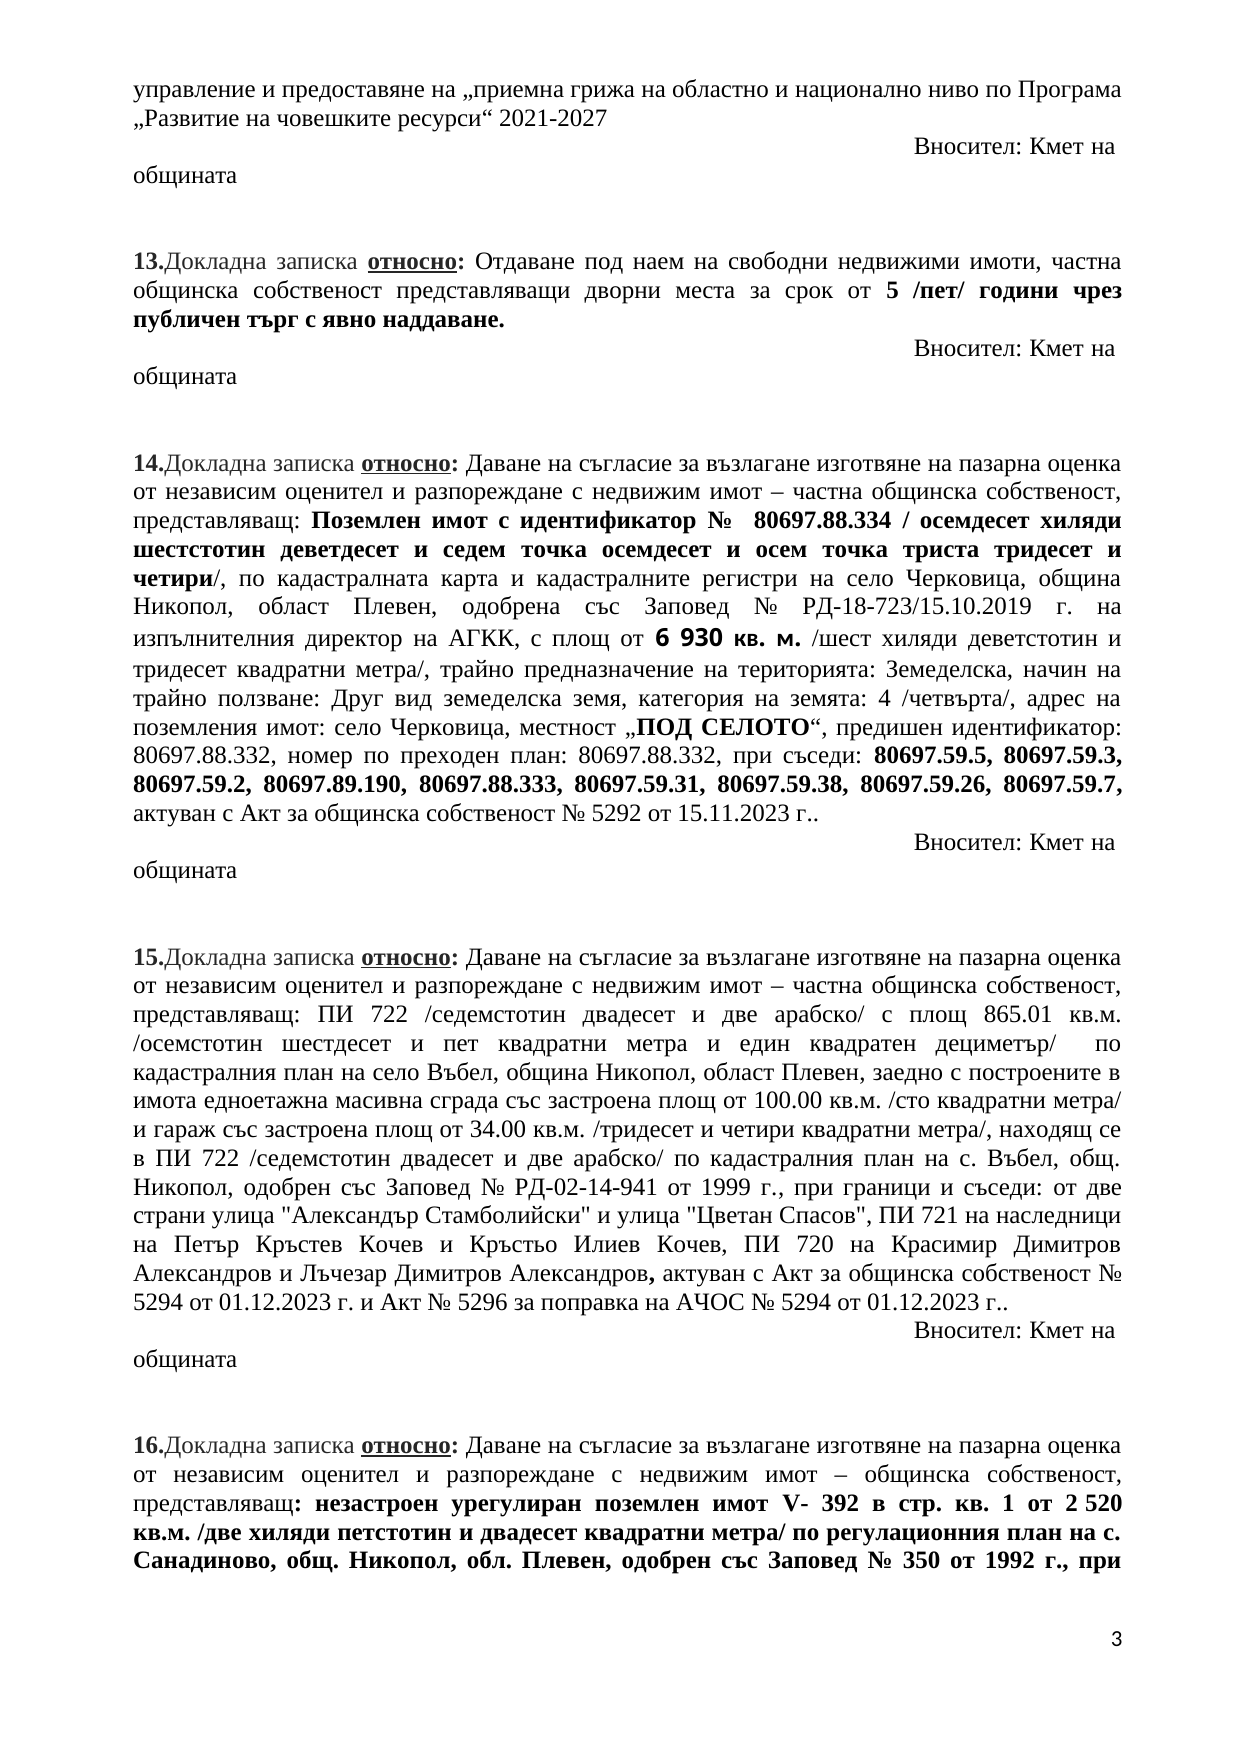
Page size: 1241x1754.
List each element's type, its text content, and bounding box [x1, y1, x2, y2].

text Вносител: Кмет на общината [133, 1315, 1122, 1373]
text 15.Докладна записка относно: Даване на съгласие за възлагане изготвяне на пазарна оценка от независим оценител и разпореждане с недвижим имот – частна общинска собственост, представляващ: ПИ 722 /седемстотин двадесет и две арабско/ с площ 865.01 кв.м. /осемстотин шестдесет и пет квадратни метра и един квадратен дециметър/ по кадастралния план на село Въбел, община Никопол, област Плевен, заедно с построените в имота едноетажна масивна сграда със застроена площ от 100.00 кв.м. /сто квадратни метра/ и гараж със застроена площ от 34.00 кв.м. /тридесет и четири квадратни метра/, находящ се в ПИ 722 /седемстотин двадесет и две арабско/ по кадастралния план на с. Въбел, общ. Никопол, одобрен със Заповед № РД-02-14-941 от 1999 г., при граници и съседи: от две страни улица "Александър Стамболийски" и улица "Цветан Спасов", ПИ 721 на наследници на Петър Кръстев Кочев и Кръстьо Илиев Кочев, ПИ 720 на Красимир Димитров Александров и Лъчезар Димитров Александров, актуван с Акт за общинска собственост № 5294 от 01.12.2023 г. и Акт № 5296 за поправка на АЧОС № 5294 от 01.12.2023 г.. [133, 942, 1122, 1315]
text Вносител: Кмет на общината [133, 827, 1122, 884]
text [133, 74, 1122, 131]
text Вносител: Кмет на общината [133, 131, 1122, 189]
text 14.Докладна записка относно: Даване на съгласие за възлагане изготвяне на пазарна оценка от независим оценител и разпореждане с недвижим имот – частна общинска собственост, представляващ: Поземлен имот с идентификатор № 80697.88.334 / осемдесет хиляди шестстотин деветдесет и седем точка осемдесет и осем точка триста тридесет и четири/, по кадастралната карта и кадастралните регистри на село Черковица, община Никопол, област Плевен, одобрена със Заповед № РД-18-723/15.10.2019 г. на изпълнителния директор на АГКК, с площ от 6 930 кв. м. /шест хиляди деветстотин и тридесет квадратни метра/, трайно предназначение на територията: Земеделска, начин на трайно ползване: Друг вид земеделска земя, категория на земята: 4 /четвърта/, адрес на поземления имот: село Черковица, местност „ПОД СЕЛОТО“, предишен идентификатор: 80697.88.332, номер по преходен план: 80697.88.332, при съседи: 80697.59.5, 80697.59.3, 80697.59.2, 80697.89.190, 80697.88.333, 80697.59.31, 80697.59.38, 80697.59.26, 80697.59.7, актуван с Акт за общинска собственост № 5292 от 15.11.2023 г.. [133, 448, 1122, 827]
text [133, 1430, 1122, 1574]
text 13.Докладна записка относно: Отдаване под наем на свободни недвижими имоти, частна общинска собственост представляващи дворни места за срок от 5 /пет/ години чрез публичен търг с явно наддаване. [133, 246, 1122, 333]
text Вносител: Кмет на общината [133, 333, 1122, 390]
